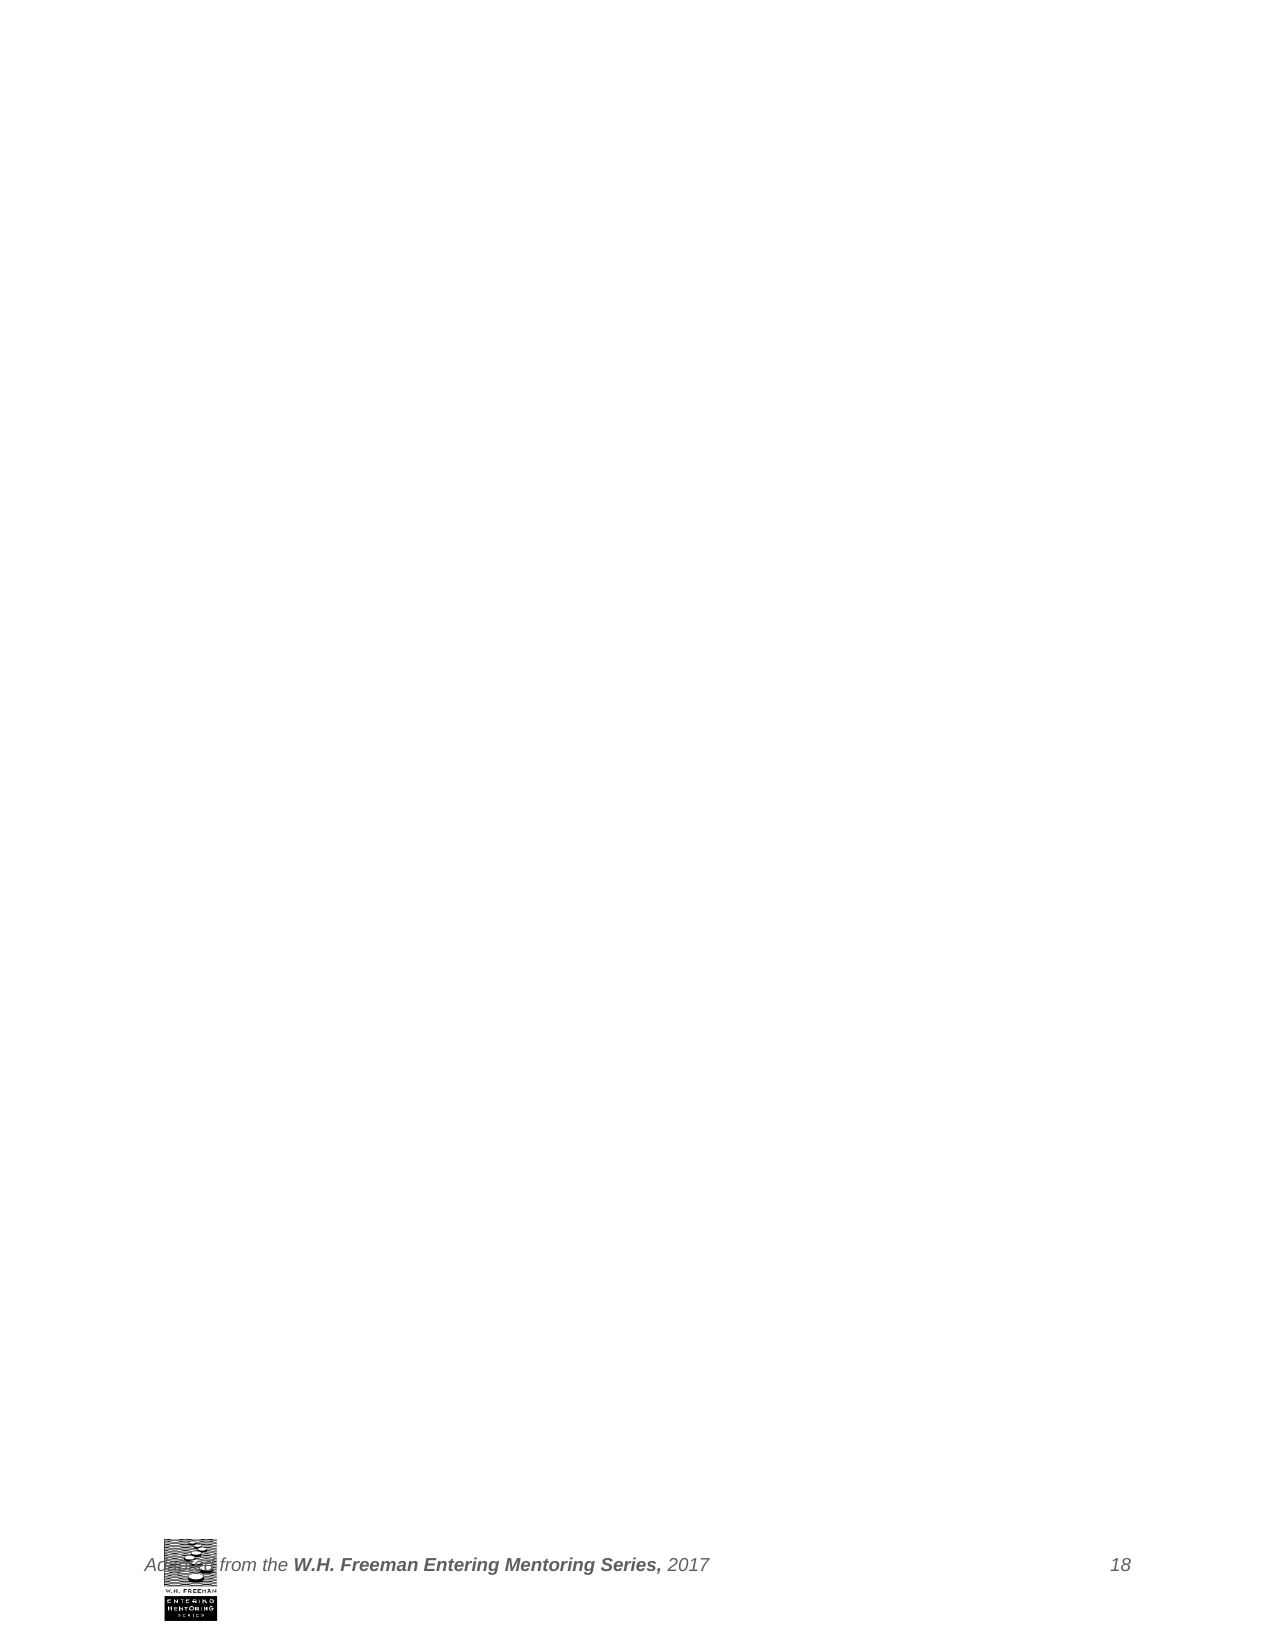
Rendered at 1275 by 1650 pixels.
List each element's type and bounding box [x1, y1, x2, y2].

picture [163, 1539, 218, 1621]
